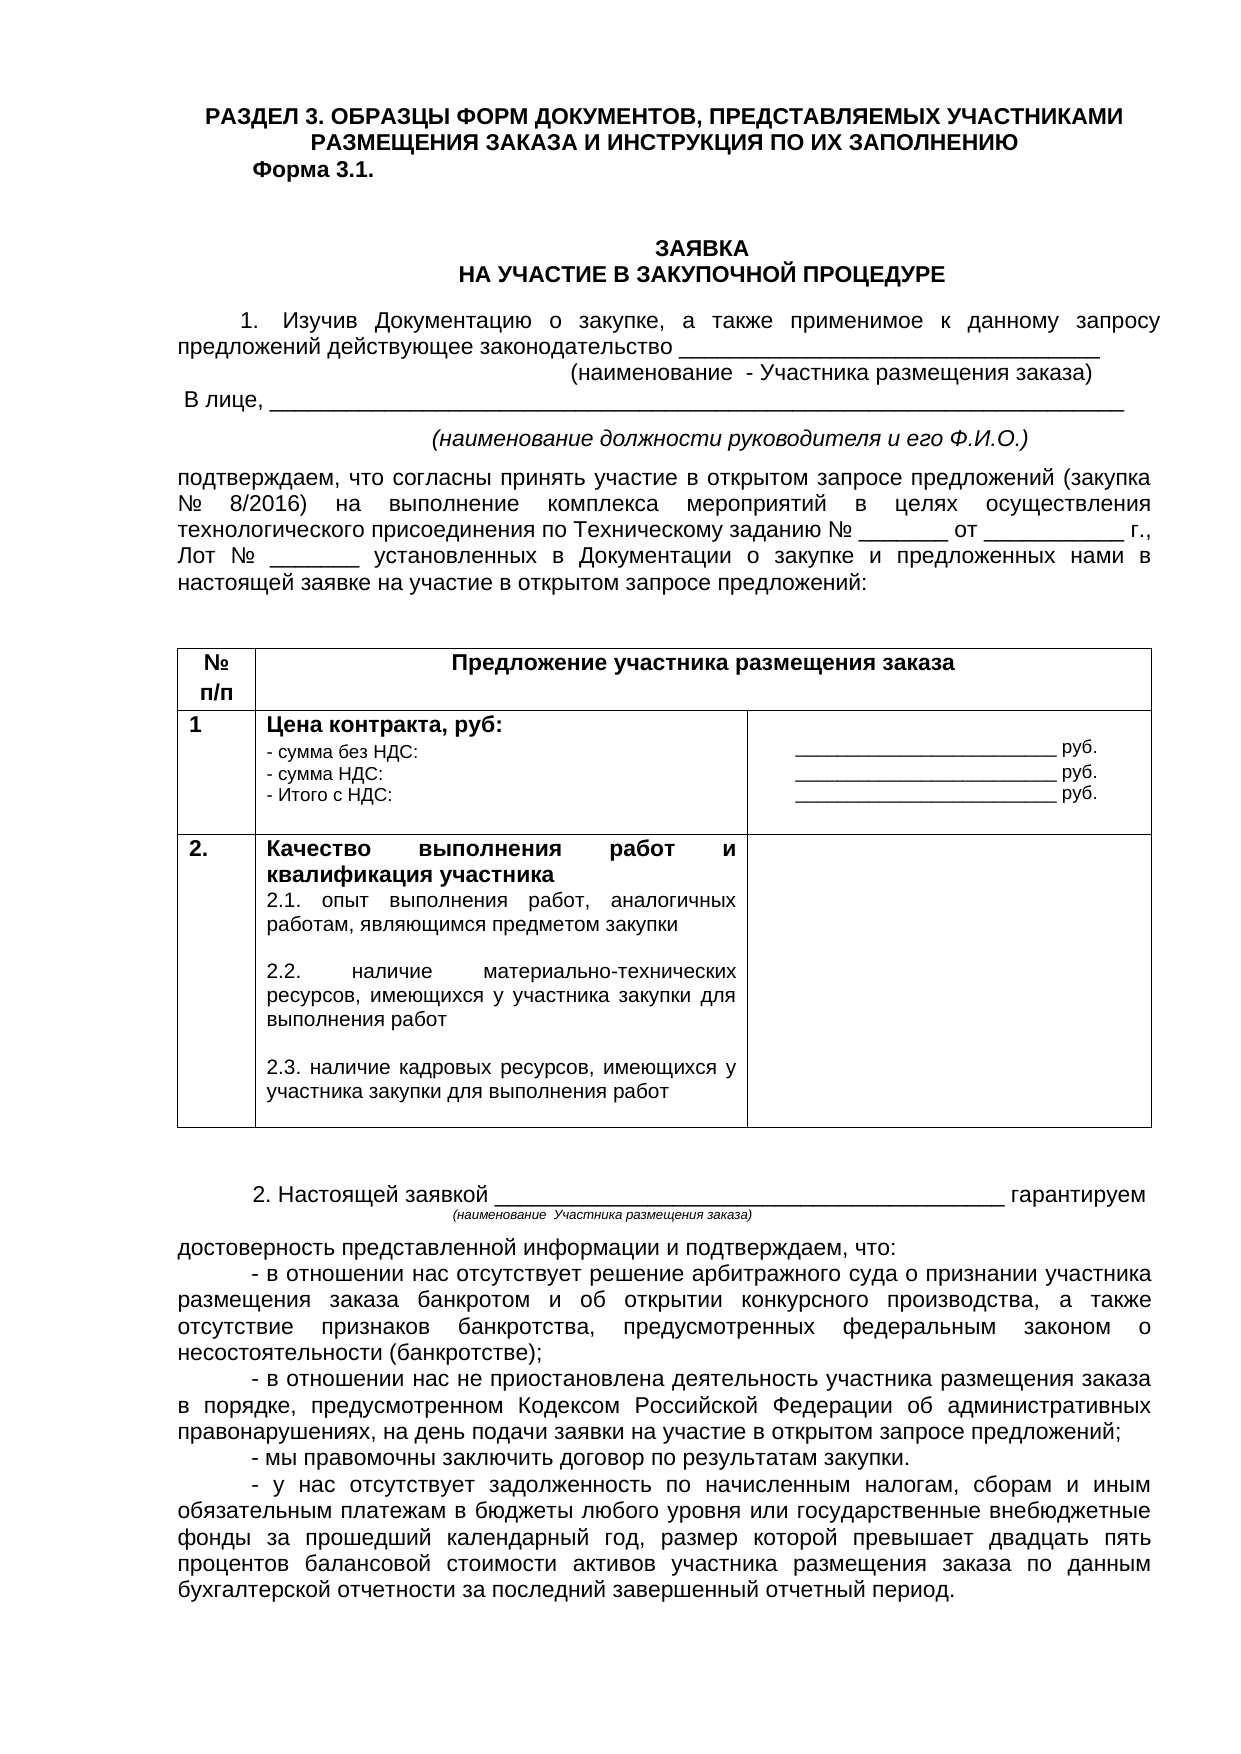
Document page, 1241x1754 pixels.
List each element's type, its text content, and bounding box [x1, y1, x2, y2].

text (наименование должности руководителя и его Ф.И.О.) [207, 424, 1152, 451]
text 1. Изучив Документацию о закупке, а также применимое к данному запросу предложений действующее законодательство _________________________________ [177, 307, 1161, 359]
text Форма 3.1. [177, 156, 1152, 182]
table_header № п/п [178, 649, 255, 710]
text - в отношении нас не приостановлена деятельность участника размещения заказа в порядке, предусмотренном Кодексом Российской Федерации об административных правонарушениях, на день подачи заявки на участие в открытом запросе предложений; [177, 1365, 1152, 1444]
table_cell Качество выполнения работ и квалификация участника 2.1. опыт выполнения работ, аналогичных работам, являющимся предметом закупки 2.2. наличие материально-технических ресурсов, имеющихся у участника закупки для выполнения работ 2.3. наличие кадровых ресурсов, имеющихся у участника закупки для выполнения работ [256, 835, 747, 1127]
text - мы правомочны заключить договор по результатам закупки. [177, 1444, 1152, 1471]
text - у нас отсутствует задолженность по начисленным налогам, сборам и иным обязательным платежам в бюджеты любого уровня или государственные внебюджетные фонды за прошедший календарный год, размер которой превышает двадцать пять процентов балансовой стоимости активов участника размещения заказа по данным бухгалтерской отчетности за последний завершенный отчетный период. [177, 1471, 1152, 1602]
text подтверждаем, что согласны принять участие в открытом запросе предложений (закупка № 8/2016) на выполнение комплекса мероприятий в целях осуществления технологического присоединения по Техническому заданию № _______ от ___________ г., Лот № _______ установленных в Документации о закупке и предложенных нами в настоящей заявке на участие в открытом запросе предложений: [177, 463, 1152, 595]
table_cell _________________________ руб. _________________________ руб. _________________________ руб. [748, 711, 1151, 834]
text достоверность представленной информации и подтверждаем, что: [177, 1233, 1152, 1260]
text РАЗДЕЛ 3. ОБРАЗЦЫ ФОРМ ДОКУМЕНТОВ, ПРЕДСТАВЛЯЕМЫХ УЧАСТНИКАМИ РАЗМЕЩЕНИЯ ЗАКАЗА И ИНСТРУКЦИЯ ПО ИХ ЗАПОЛНЕНИЮ [177, 103, 1152, 156]
text (наименование - Участника размещения заказа) [177, 359, 1161, 386]
table_cell [748, 835, 1151, 1127]
text В лице, ___________________________________________________________________ [177, 386, 1152, 412]
text ЗАЯВКА [177, 235, 1152, 261]
text (наименование Участника размещения заказа) [177, 1207, 1152, 1233]
table_header Предложение участника размещения заказа [256, 649, 1151, 710]
text 2. Настоящей заявкой ________________________________________ гарантируем [177, 1181, 1152, 1207]
table_cell 1 [178, 711, 255, 834]
text - в отношении нас отсутствует решение арбитражного суда о признании участника размещения заказа банкротом и об открытии конкурсного производства, а также отсутствие признаков банкротства, предусмотренных федеральным законом о несостоятельности (банкротстве); [177, 1260, 1152, 1365]
text НА УЧАСТИЕ В ЗАКУПОЧНОЙ ПРОЦЕДУРЕ [177, 261, 1152, 287]
table_cell 2. [178, 835, 255, 1127]
table_cell Цена контракта, руб: - сумма без НДС: - сумма НДС: - Итого с НДС: [256, 711, 747, 834]
